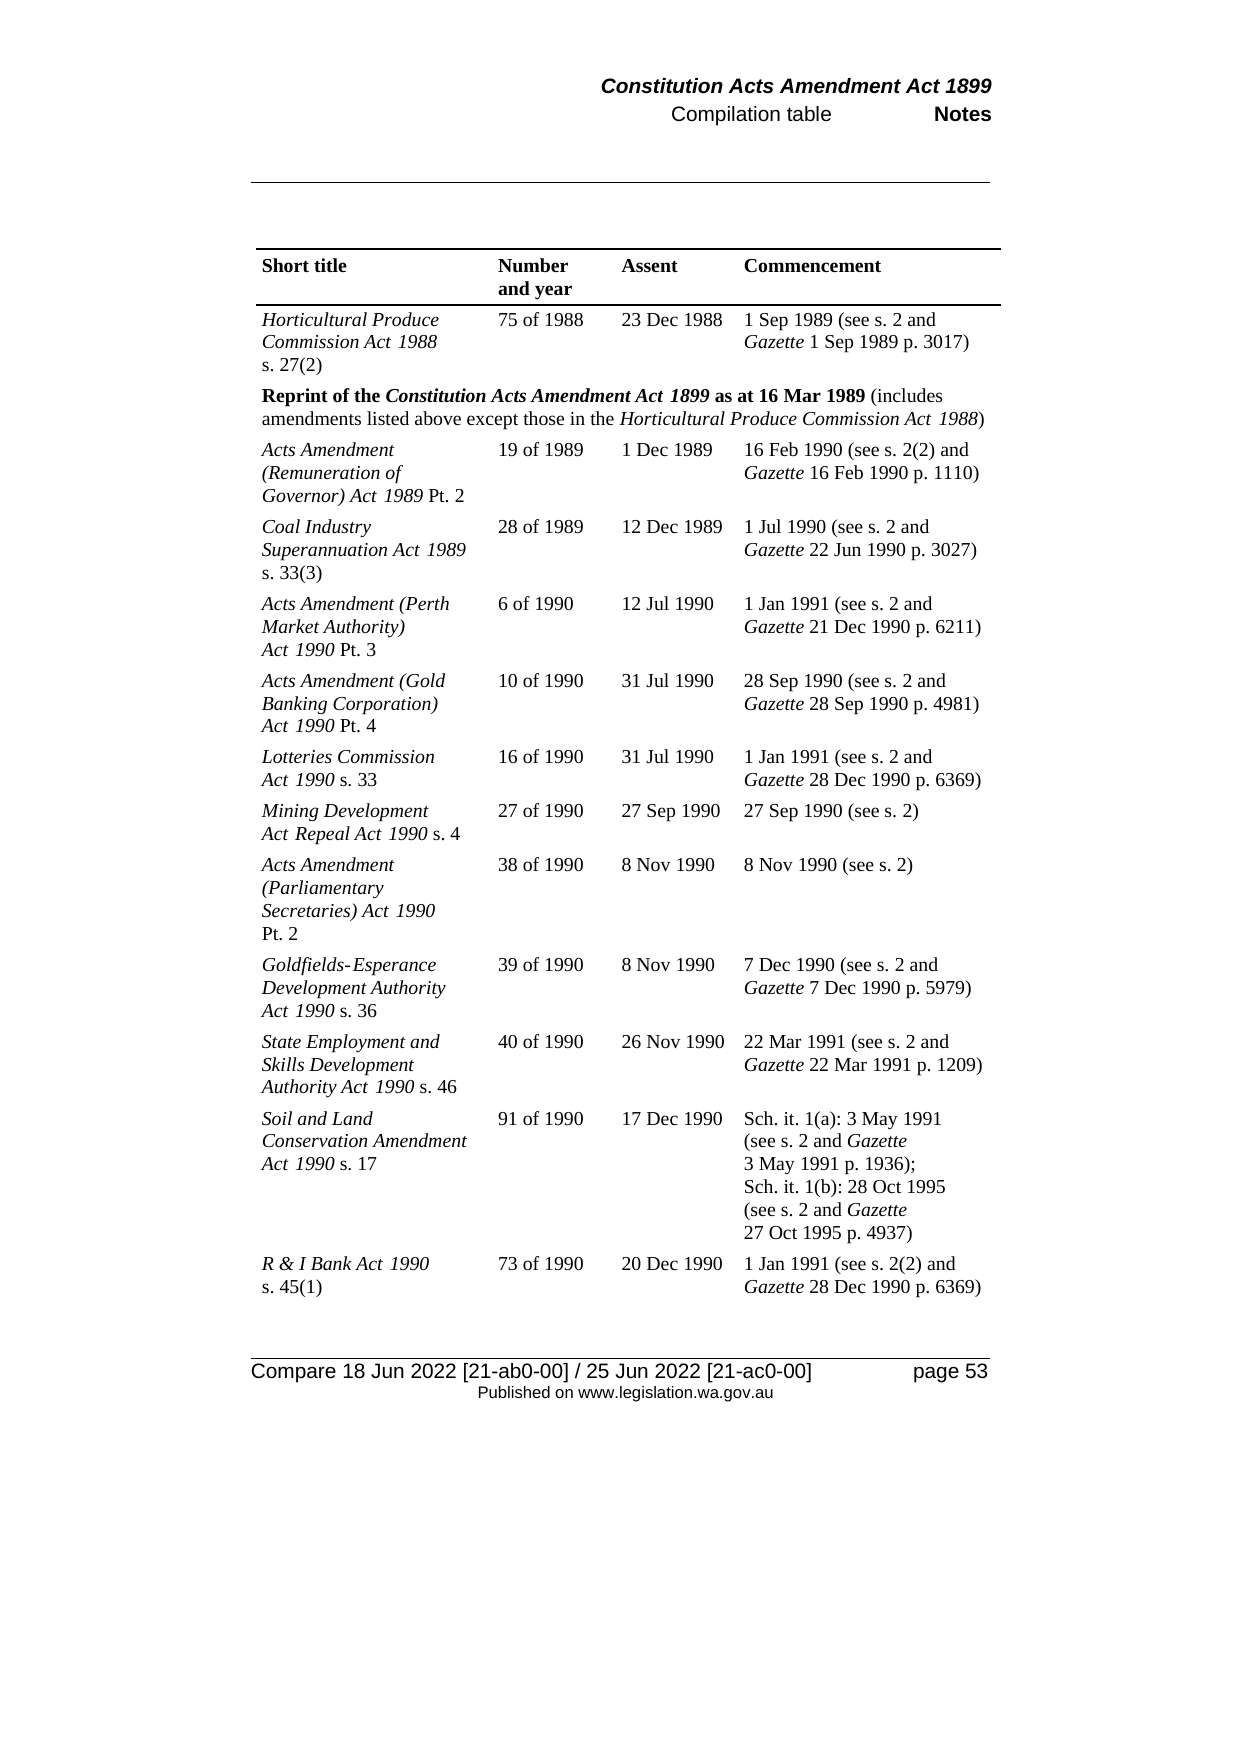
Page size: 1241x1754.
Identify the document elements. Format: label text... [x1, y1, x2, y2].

table_cell 28 Sep 1990 (see s. 2 and Gazette 28 Sep 1990 p. 4981) [738, 665, 1001, 741]
table_cell R & I Bank Act 1990 s. 45(1) [256, 1248, 492, 1302]
table_header Assent [616, 250, 738, 303]
table_cell Coal Industry Superannuation Act 1989 s. 33(3) [256, 511, 492, 588]
table_cell Horticultural Produce Commission Act 1988 s. 27(2) [256, 306, 492, 380]
table_cell 1 Dec 1989 [616, 434, 738, 511]
table_cell 16 Feb 1990 (see s. 2(2) and Gazette 16 Feb 1990 p. 1110) [738, 434, 1001, 511]
table_cell Goldfields-Esperance Development Authority Act 1990 s. 36 [256, 949, 492, 1026]
table_cell 1 Sep 1989 (see s. 2 and Gazette 1 Sep 1989 p. 3017) [738, 306, 1001, 380]
table_cell 8 Nov 1990 (see s. 2) [738, 849, 1001, 949]
table_cell Acts Amendment (Parliamentary Secretaries) Act 1990 Pt. 2 [256, 849, 492, 949]
table_cell 40 of 1990 [492, 1026, 616, 1102]
table_header Number and year [492, 250, 616, 303]
table_cell 27 Sep 1990 (see s. 2) [738, 795, 1001, 849]
table_cell 20 Dec 1990 [616, 1248, 738, 1302]
table_cell Acts Amendment (Gold Banking Corporation) Act 1990 Pt. 4 [256, 665, 492, 741]
table_cell 23 Dec 1988 [616, 306, 738, 380]
table_cell 1 Jan 1991 (see s. 2 and Gazette 21 Dec 1990 p. 6211) [738, 588, 1001, 664]
table_cell 17 Dec 1990 [616, 1103, 738, 1248]
table_cell Mining Development Act Repeal Act 1990 s. 4 [256, 795, 492, 849]
table_cell 12 Jul 1990 [616, 588, 738, 664]
table_cell Acts Amendment (Remuneration of Governor) Act 1989 Pt. 2 [256, 434, 492, 511]
table_cell 39 of 1990 [492, 949, 616, 1026]
table_cell 28 of 1989 [492, 511, 616, 588]
table_cell 1 Jan 1991 (see s. 2 and Gazette 28 Dec 1990 p. 6369) [738, 741, 1001, 795]
table_header Short title [256, 250, 492, 303]
table_cell 26 Nov 1990 [616, 1026, 738, 1102]
table_cell 31 Jul 1990 [616, 665, 738, 741]
table_cell 16 of 1990 [492, 741, 616, 795]
table_cell 19 of 1989 [492, 434, 616, 511]
table_cell 31 Jul 1990 [616, 741, 738, 795]
table_cell Lotteries Commission Act 1990 s. 33 [256, 741, 492, 795]
table_cell 75 of 1988 [492, 306, 616, 380]
table_cell 27 Sep 1990 [616, 795, 738, 849]
table_cell 73 of 1990 [492, 1248, 616, 1302]
table_cell 27 of 1990 [492, 795, 616, 849]
table_cell 91 of 1990 [492, 1103, 616, 1248]
table_cell 38 of 1990 [492, 849, 616, 949]
table_cell 1 Jan 1991 (see s. 2(2) and Gazette 28 Dec 1990 p. 6369) [738, 1248, 1001, 1302]
table_cell 6 of 1990 [492, 588, 616, 664]
table_cell 1 Jul 1990 (see s. 2 and Gazette 22 Jun 1990 p. 3027) [738, 511, 1001, 588]
table_cell Acts Amendment (Perth Market Authority) Act 1990 Pt. 3 [256, 588, 492, 664]
table_cell Reprint of the Constitution Acts Amendment Act 1899 as at 16 Mar 1989 (includes amendments listed above except those in the Horticultural Produce Commission Act 1988) [256, 380, 1001, 434]
table_cell 12 Dec 1989 [616, 511, 738, 588]
table_cell State Employment and Skills Development Authority Act 1990 s. 46 [256, 1026, 492, 1102]
table_cell 8 Nov 1990 [616, 949, 738, 1026]
table_cell Soil and Land Conservation Amendment Act 1990 s. 17 [256, 1103, 492, 1248]
table_cell Sch. it. 1(a): 3 May 1991 (see s. 2 and Gazette 3 May 1991 p. 1936); Sch. it. 1(b): 28 Oct 1995 (see s. 2 and Gazette 27 Oct 1995 p. 4937) [738, 1103, 1001, 1248]
table_cell 7 Dec 1990 (see s. 2 and Gazette 7 Dec 1990 p. 5979) [738, 949, 1001, 1026]
table_cell 10 of 1990 [492, 665, 616, 741]
table_cell 22 Mar 1991 (see s. 2 and Gazette 22 Mar 1991 p. 1209) [738, 1026, 1001, 1102]
table_header Commencement [738, 250, 1001, 303]
table_cell 8 Nov 1990 [616, 849, 738, 949]
